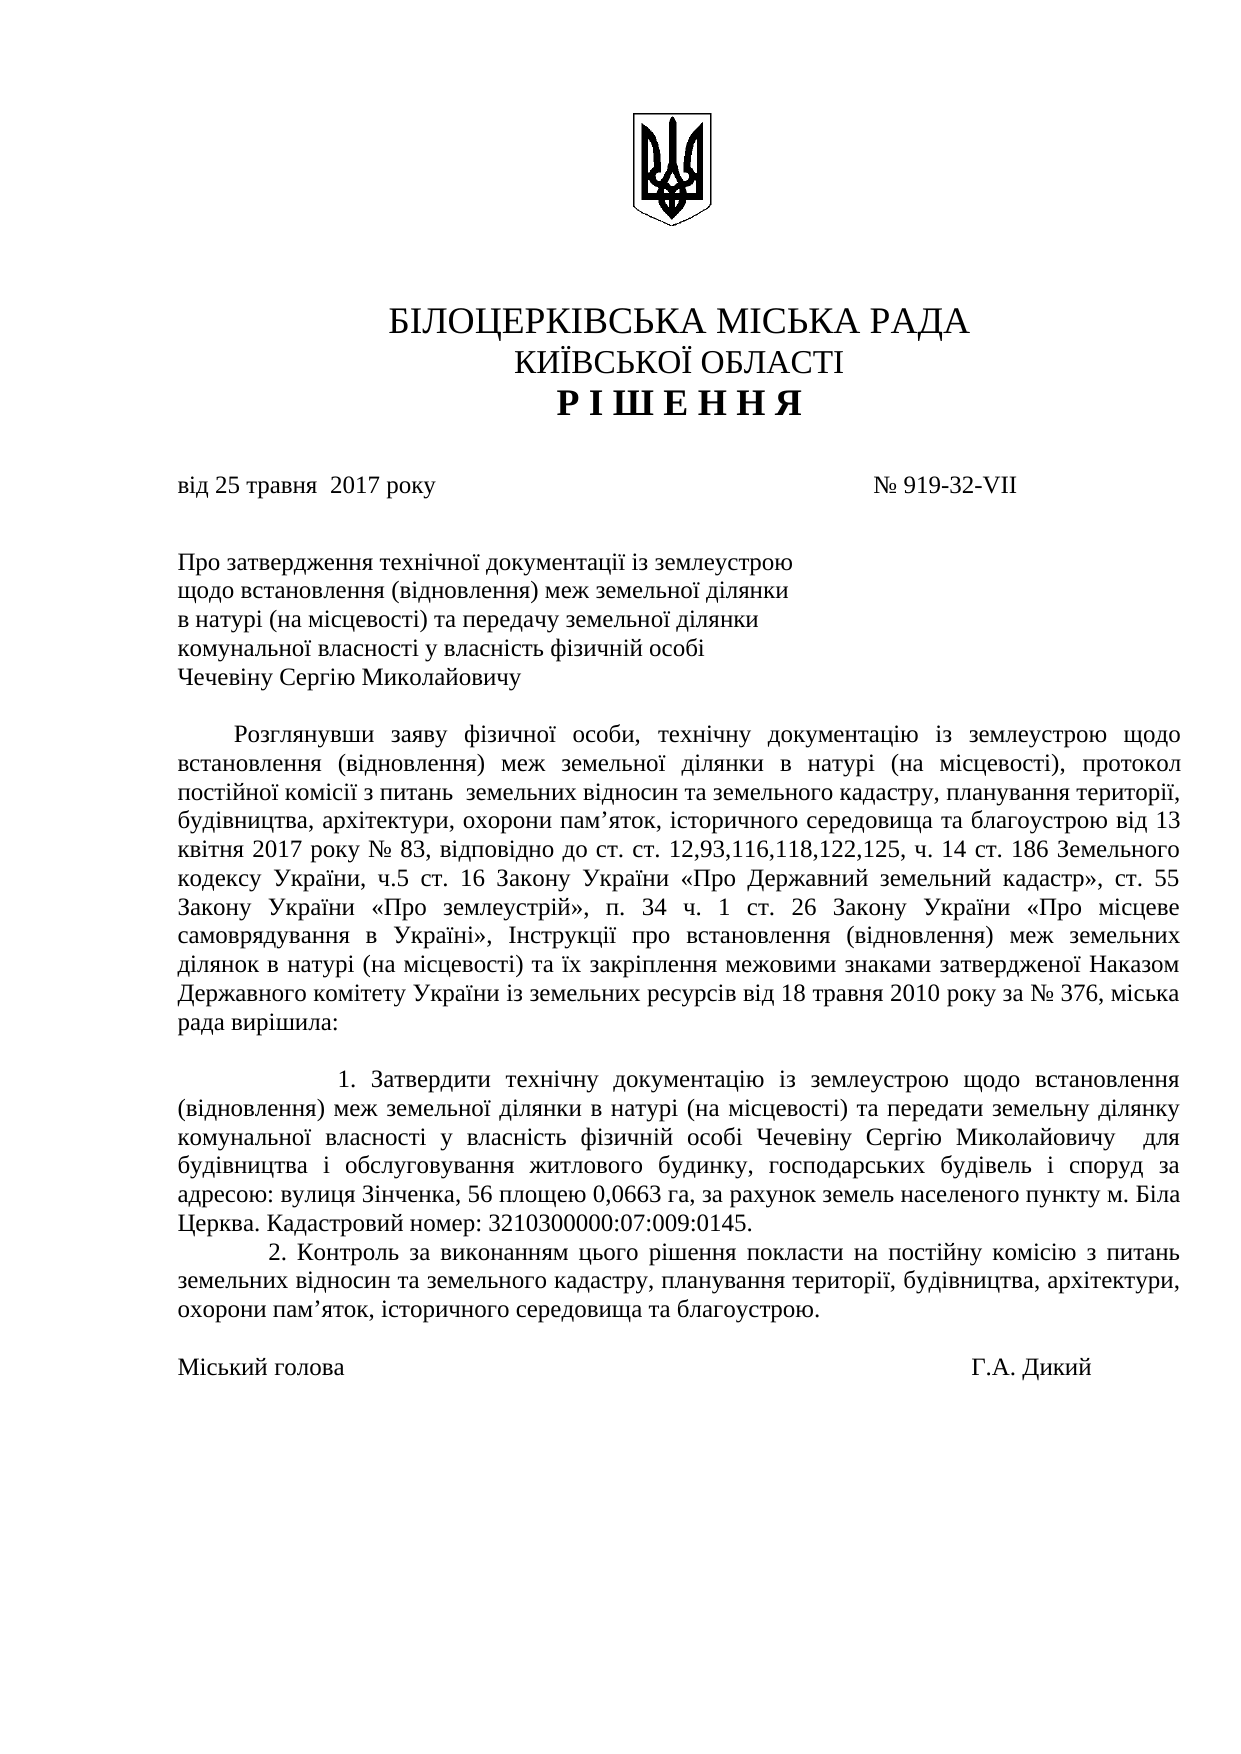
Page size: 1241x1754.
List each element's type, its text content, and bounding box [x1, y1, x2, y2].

text щодо встановлення (відновлення) меж земельної ділянки [177, 576, 1181, 604]
text комунальної власності у власність фізичній особі [177, 633, 1181, 662]
text Р І Ш Е Н Н Я [177, 380, 1181, 423]
text Чечевіну Сергію Миколайовичу [177, 662, 1181, 691]
text 1. Затвердити технічну документацію із землеустрою щодо встановлення (відновлення) меж земельної ділянки в натурі (на місцевості) та передати земельну ділянку комунальної власності у власність фізичній особі Чечевіну Сергію Миколайовичу для будівництва і обслуговування житлового будинку, господарських будівель і споруд за адресою: вулиця Зінченка, 56 площею 0,0663 га, за рахунок земель населеного пункту м. Біла Церква. Кадастровий номер: 3210300000:07:009:0145. [177, 1064, 1181, 1237]
text БІЛОЦЕРКІВСЬКА МІСЬКА РАДА [177, 299, 1181, 342]
text Міський голова Г.А. Дикий [177, 1352, 1181, 1381]
text Про затвердження технічної документації із землеустрою [177, 547, 1181, 576]
picture [627, 106, 721, 234]
text від 25 травня 2017 року № 919-32-VII [177, 470, 1181, 499]
text в натурі (на місцевості) та передачу земельної ділянки [177, 604, 1181, 633]
text 2. Контроль за виконанням цього рішення покласти на постійну комісію з питань земельних відносин та земельного кадастру, планування території, будівництва, архітектури, охорони пам’яток, історичного середовища та благоустрою. [177, 1237, 1181, 1323]
text КИЇВСЬКОЇ ОБЛАСТІ [177, 342, 1181, 380]
text Розглянувши заяву фізичної особи, технічну документацію із землеустрою щодо встановлення (відновлення) меж земельної ділянки в натурі (на місцевості), протокол постійної комісії з питань земельних відносин та земельного кадастру, планування території, будівництва, архітектури, охорони пам’яток, історичного середовища та благоустрою від 13 квітня 2017 року № 83, відповідно до ст. ст. 12,93,116,118,122,125, ч. 14 ст. 186 Земельного кодексу України, ч.5 ст. 16 Закону України «Про Державний земельний кадастр», ст. 55 Закону України «Про землеустрій», п. 34 ч. 1 ст. 26 Закону України «Про місцеве самоврядування в Україні», Інструкції про встановлення (відновлення) меж земельних ділянок в натурі (на місцевості) та їх закріплення межовими знаками затвердженої Наказом Державного комітету України із земельних ресурсів від 18 травня 2010 року за № 376, міська рада вирішила: [177, 719, 1181, 1036]
